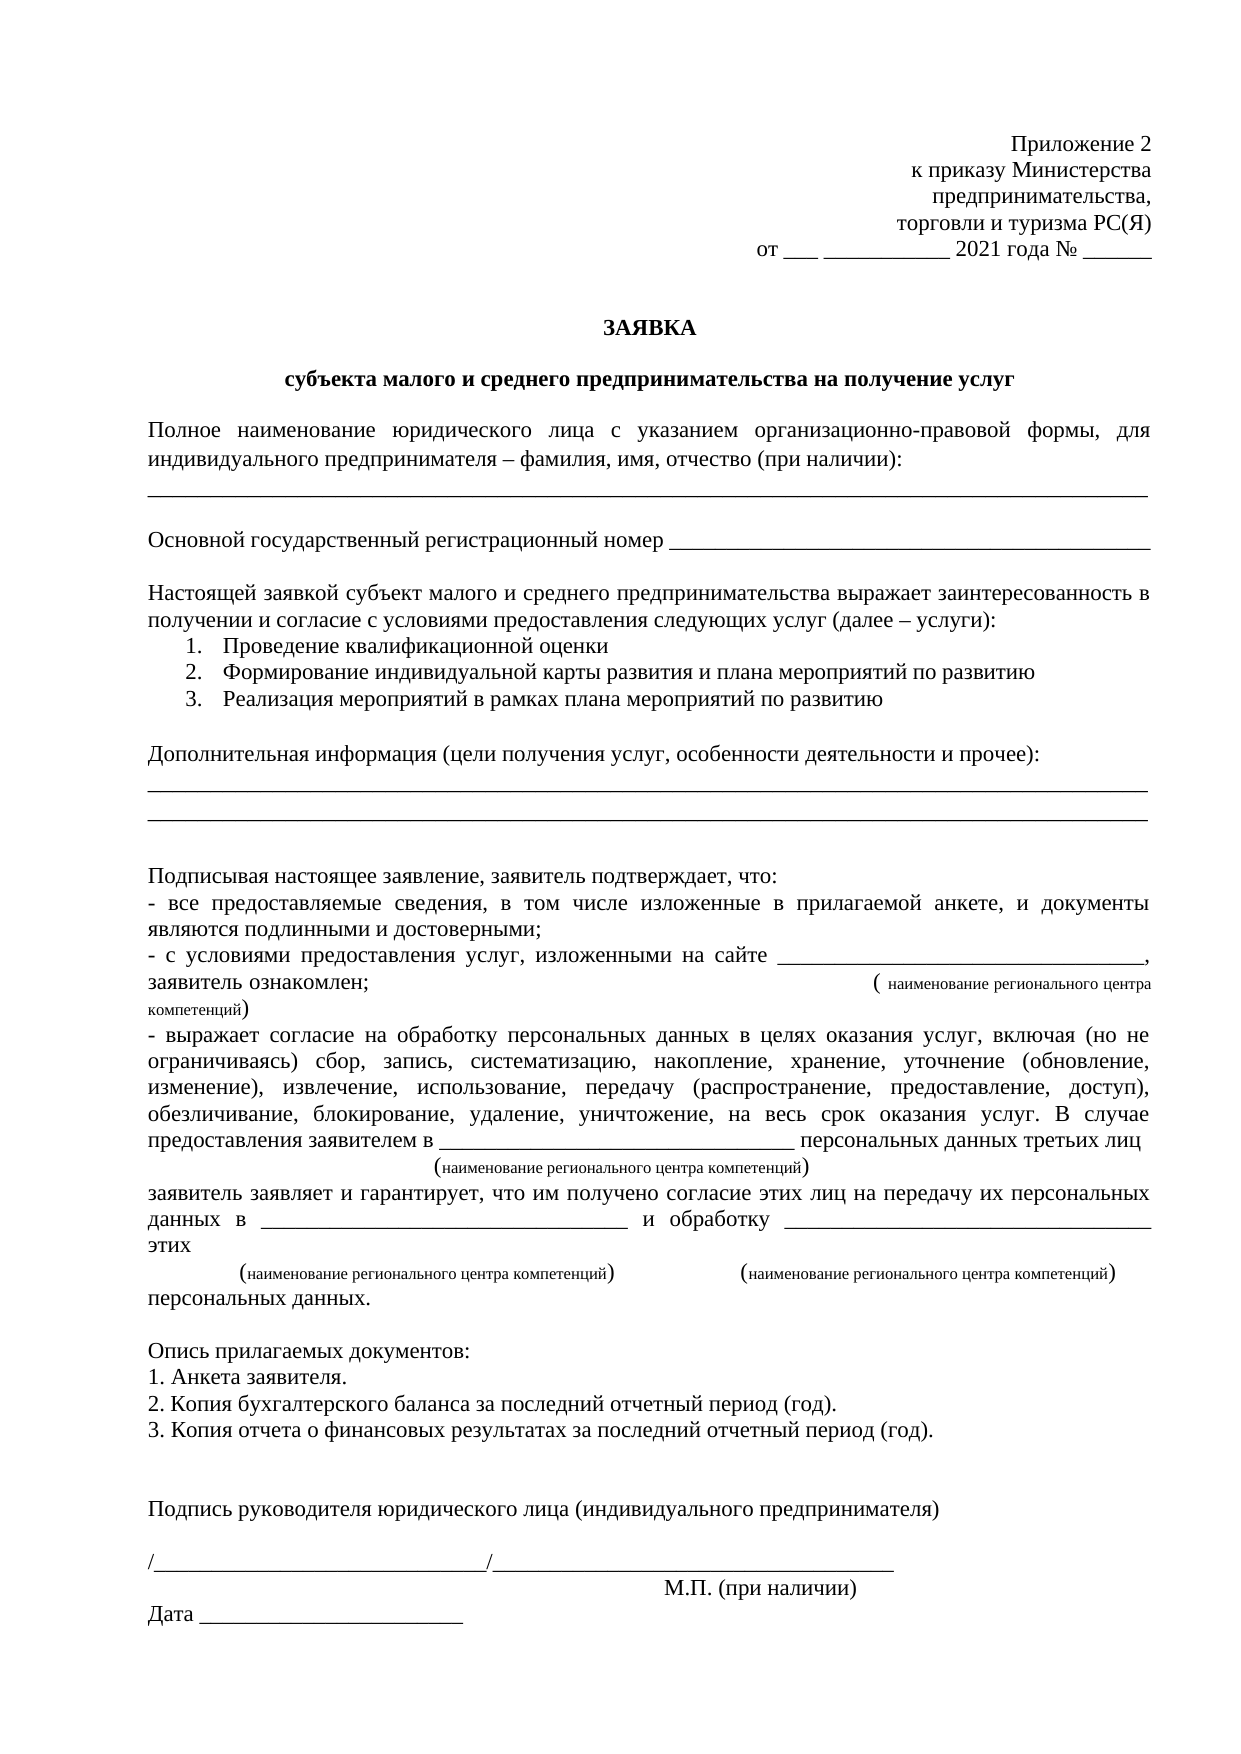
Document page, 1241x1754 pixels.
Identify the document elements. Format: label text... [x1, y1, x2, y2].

text Подпись руководителя юридического лица (индивидуального предпринимателя) [148, 1495, 1152, 1521]
list Формирование индивидуальной карты развития и плана мероприятий по развитию [185, 658, 1152, 685]
text к приказу Министерства [148, 156, 1152, 182]
text 3. Копия отчета о финансовых результатах за последний отчетный период (год). [148, 1416, 1152, 1442]
list Реализация мероприятий в рамках плана мероприятий по развитию [185, 685, 1152, 711]
text (наименование регионального центра компетенций) [148, 1152, 1152, 1179]
text - с условиями предоставления услуг, изложенными на сайте ________________________________, заявитель ознакомлен; (наименование регионального центра компетенций) [148, 942, 1152, 1021]
text Настоящей заявкой субъект малого и среднего предпринимательства выражает заинтересованность в получении и согласие с условиями предоставления следующих услуг (далее – услуги): [148, 579, 1152, 632]
text /_____________________________/___________________________________ [148, 1548, 1152, 1574]
text ________________________________________________________________________________________________________________________________________________________________ [148, 766, 1152, 824]
text предпринимательства, [148, 182, 1152, 209]
text - выражает согласие на обработку персональных данных в целях оказания услуг, включая (но не ограничиваясь) сбор, запись, систематизацию, накопление, хранение, уточнение (обновление, изменение), извлечение, использование, передачу (распространение, предоставление, доступ), обезличивание, блокирование, удаление, уничтожение, на весь срок оказания услуг. В случае предоставления заявителем в _______________________________ персональных данных третьих лиц [148, 1021, 1152, 1152]
text (наименование регионального центра компетенций) (наименование регионального центра компетенций) [148, 1258, 1152, 1284]
list Проведение квалификационной оценки [185, 632, 1152, 658]
text 2. Копия бухгалтерского баланса за последний отчетный период (год). [148, 1389, 1152, 1416]
text Дополнительная информация (цели получения услуг, особенности деятельности и прочее): [148, 740, 1152, 766]
text Основной государственный регистрационный номер __________________________________________ [148, 527, 1152, 553]
text - все предоставляемые сведения, в том числе изложенные в прилагаемой анкете, и документы являются подлинными и достоверными; [148, 889, 1152, 942]
text ________________________________________________________________________________ [148, 471, 1152, 500]
text Подписывая настоящее заявление, заявитель подтверждает, что: [148, 862, 1152, 889]
text Приложение 2 [148, 130, 1152, 156]
text 1. Анкета заявителя. [148, 1363, 1152, 1389]
text торговли и туризма РС(Я) [148, 209, 1152, 235]
text персональных данных. [148, 1284, 1152, 1311]
text Опись прилагаемых документов: [148, 1337, 1152, 1363]
text заявитель заявляет и гарантирует, что им получено согласие этих лиц на передачу их персональных данных в ________________________________ и обработку ________________________________ этих [148, 1179, 1152, 1258]
text ЗАЯВКА [148, 314, 1152, 341]
text Полное наименование юридического лица с указанием организационно-правовой формы, для индивидуального предпринимателя – фамилия, имя, отчество (при наличии): [148, 416, 1152, 471]
text Дата _______________________ [148, 1600, 1152, 1627]
text от ___ ___________ 2021 года № ______ [148, 235, 1152, 262]
text субъекта малого и среднего предпринимательства на получение услуг [148, 365, 1152, 392]
text М.П. (при наличии) [590, 1574, 1152, 1600]
